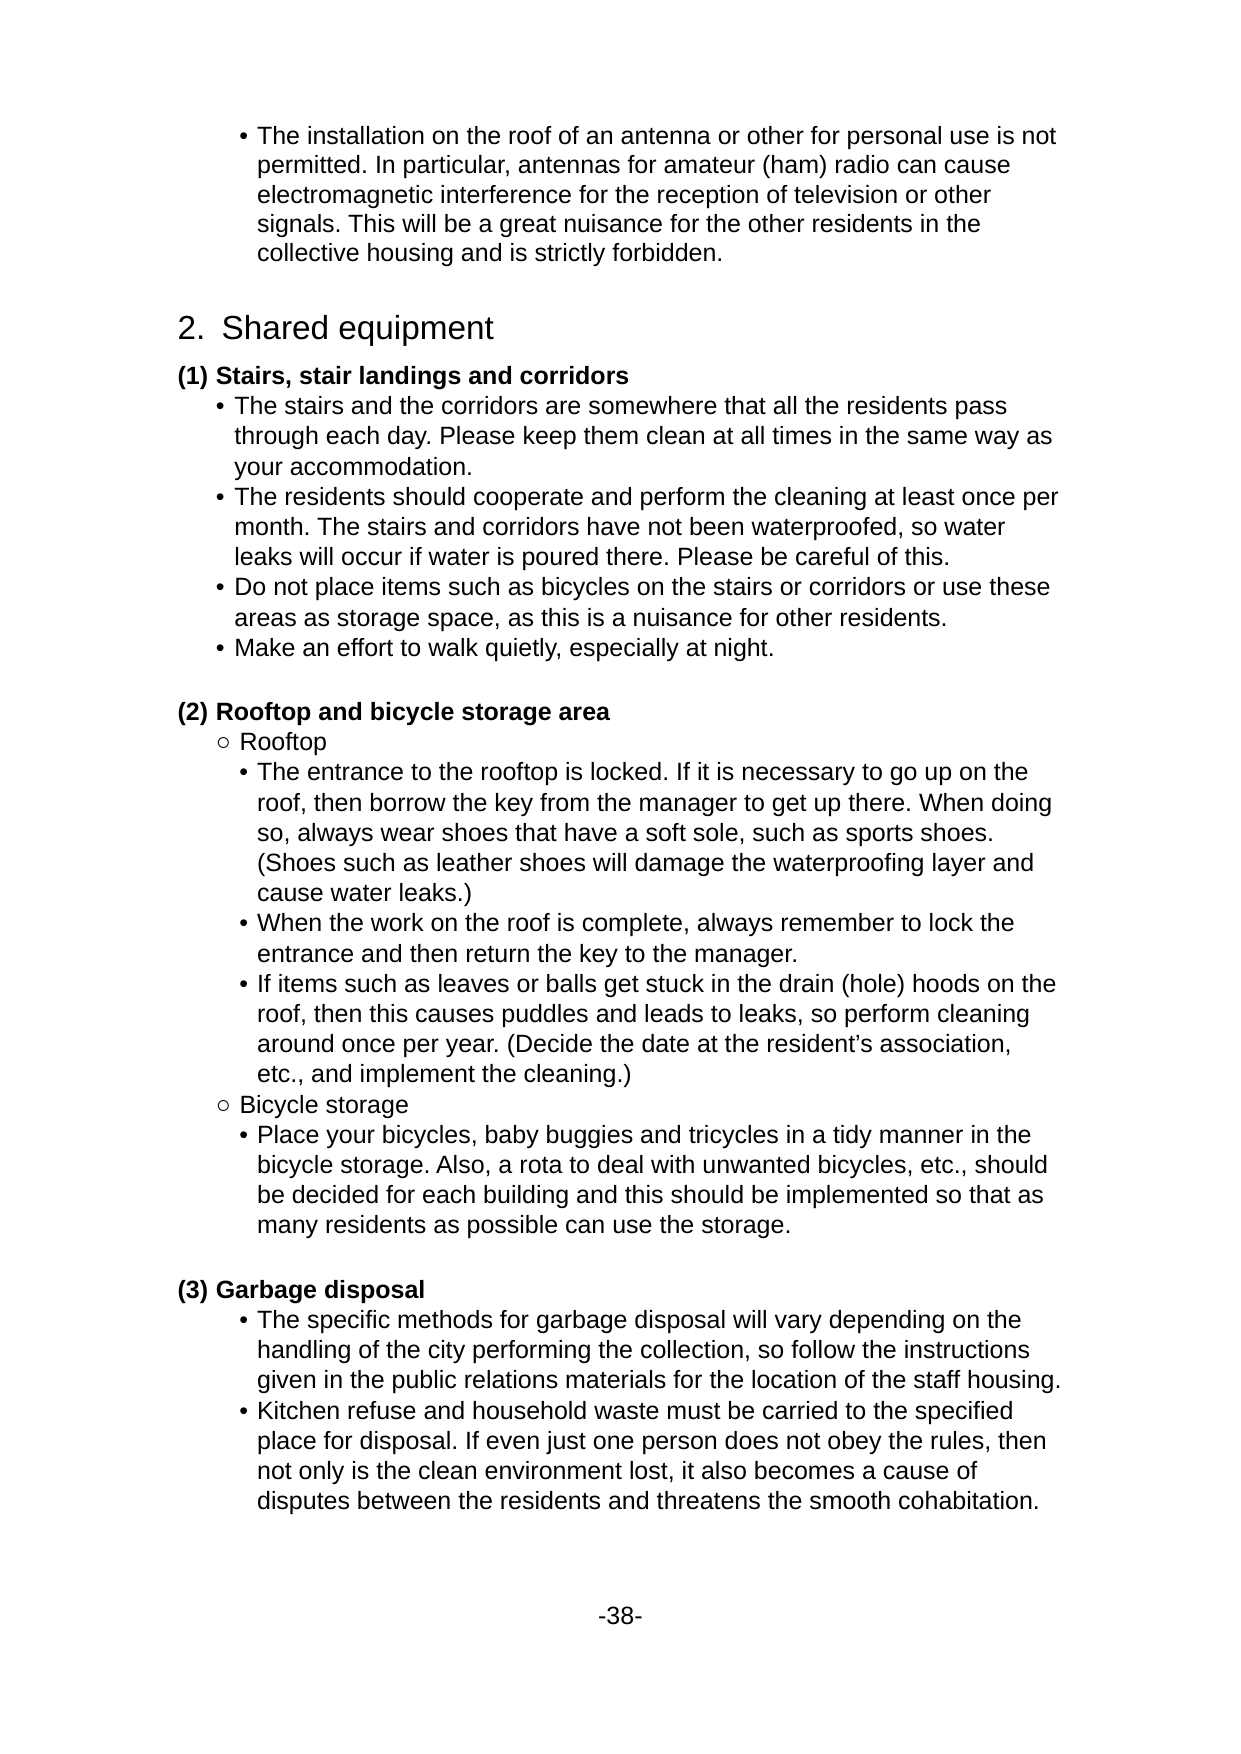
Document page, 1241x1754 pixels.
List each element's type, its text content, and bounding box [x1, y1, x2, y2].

text • The installation on the roof of an antenna or other for personal use is not permitted. In particular, antennas for amateur (ham) radio can cause electromagnetic interference for the reception of television or other signals. This will be a great nuisance for the other residents in the collective housing and is strictly forbidden. [239, 121, 1063, 267]
text • The stairs and the corridors are somewhere that all the residents pass through each day. Please keep them clean at all times in the same way as your accommodation. [216, 389, 1063, 480]
text • The entrance to the rooftop is locked. If it is necessary to go up on the roof, then borrow the key from the manager to get up there. When doing so, always wear shoes that have a soft sole, such as sports shoes. (Shoes such as leather shoes will damage the waterproofing layer and cause water leaks.) [239, 756, 1063, 907]
text • When the work on the roof is complete, always remember to lock the entrance and then return the key to the manager. [239, 907, 1063, 967]
text (1) Stairs, stair landings and corridors [177, 359, 1063, 389]
text • Kitchen refuse and household waste must be carried to the specified place for disposal. If even just one person does not obey the rules, then not only is the clean environment lost, it also becomes a cause of disputes between the residents and threatens the smooth cohabitation. [239, 1394, 1063, 1515]
text • If items such as leaves or balls get stuck in the drain (hole) hoods on the roof, then this causes puddles and leads to leaks, so perform cleaning around once per year. (Decide the date at the resident’s association, etc., and implement the cleaning.) [239, 967, 1063, 1088]
text • Do not place items such as bicycles on the stairs or corridors or use these areas as storage space, as this is a nuisance for other residents. [216, 571, 1063, 631]
text • Place your bicycles, baby buggies and tricycles in a tidy manner in the bicycle storage. Also, a rota to deal with unwanted bicycles, etc., should be decided for each building and this should be implemented so that as many residents as possible can use the storage. [239, 1118, 1063, 1239]
text • The residents should cooperate and perform the cleaning at least once per month. The stairs and corridors have not been waterproofed, so water leaks will occur if water is poured there. Please be careful of this. [216, 480, 1063, 571]
text (3) Garbage disposal [177, 1273, 1063, 1303]
text • Make an effort to walk quietly, especially at night. [216, 631, 1063, 661]
text ○ Bicycle storage [216, 1088, 1063, 1118]
text (2) Rooftop and bicycle storage area [177, 696, 1063, 726]
text • The specific methods for garbage disposal will vary depending on the handling of the city performing the collection, so follow the instructions given in the public relations materials for the location of the staff housing. [239, 1303, 1063, 1394]
text 2. Shared equipment [177, 308, 1063, 347]
text ○ Rooftop [216, 726, 1063, 756]
